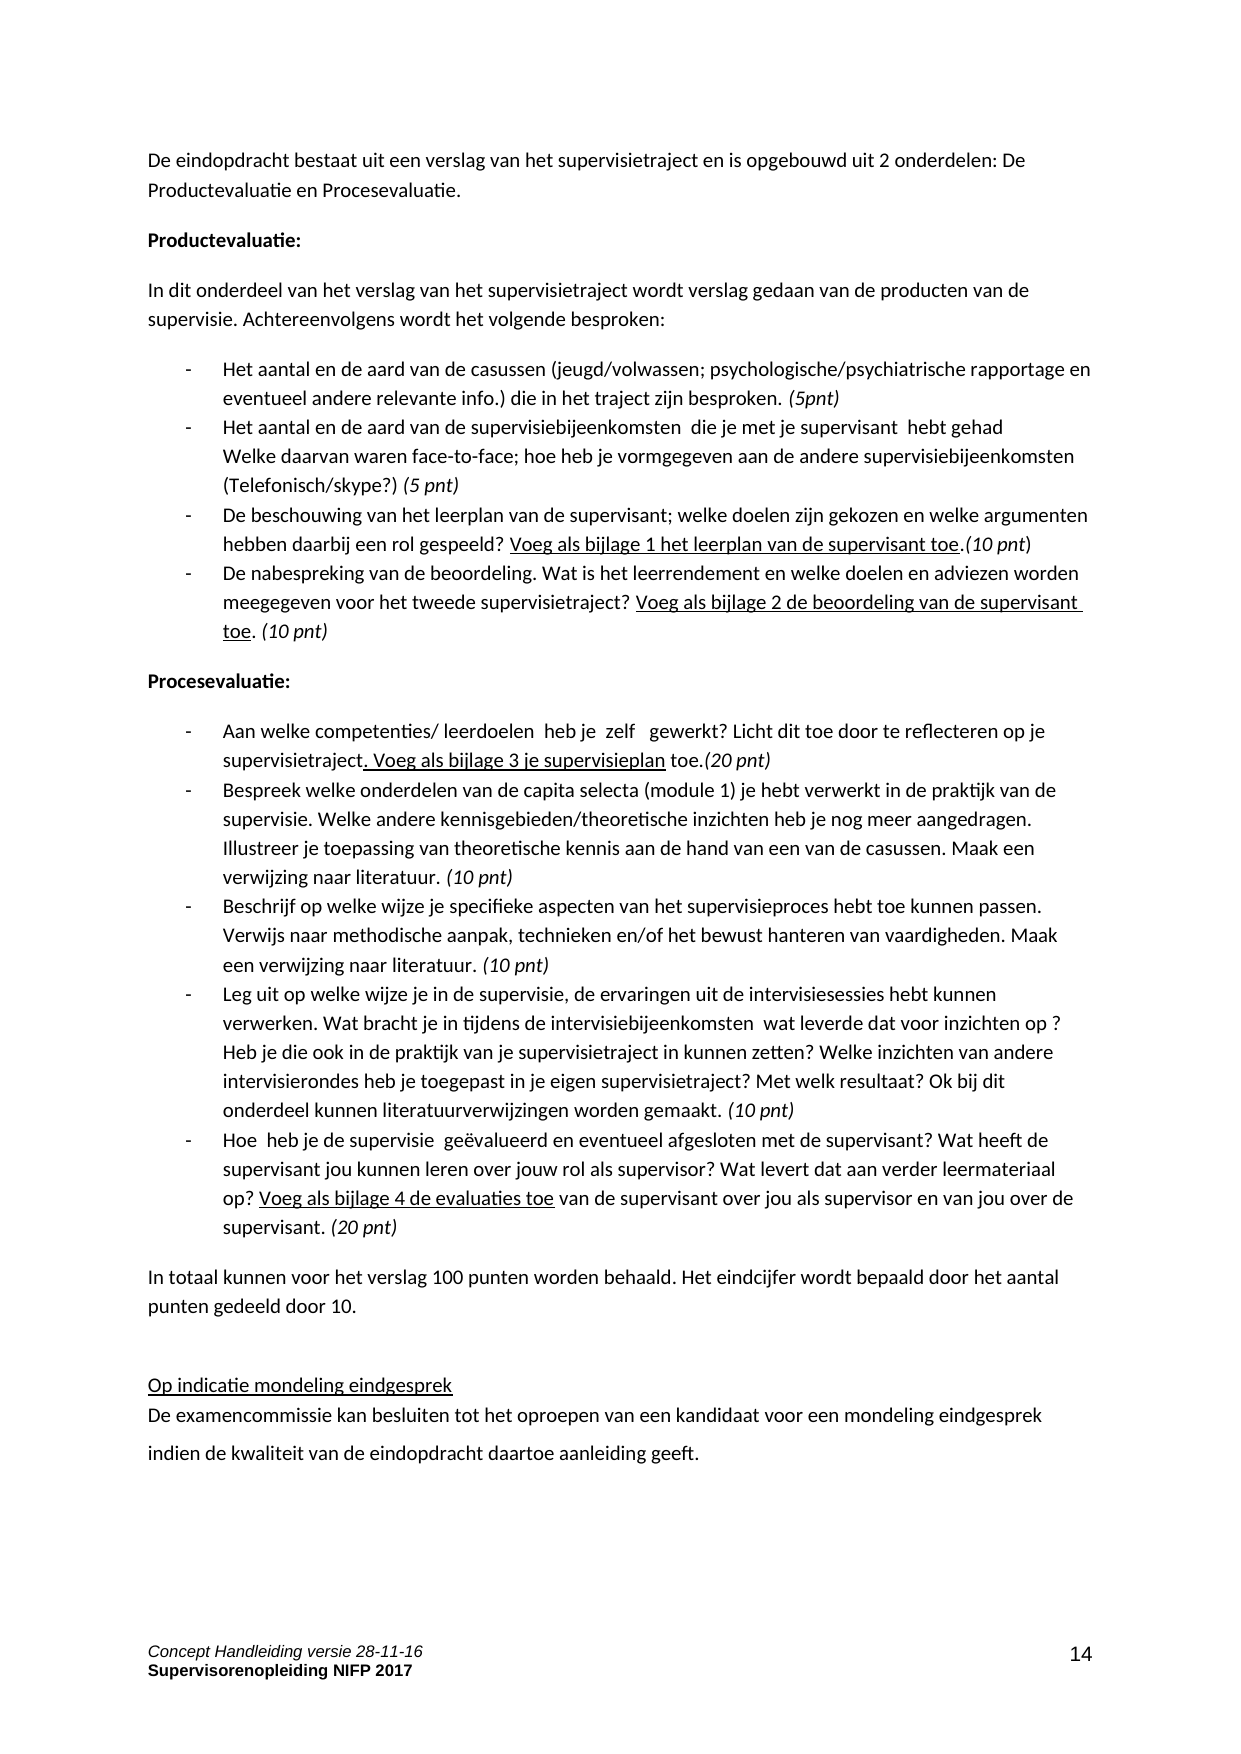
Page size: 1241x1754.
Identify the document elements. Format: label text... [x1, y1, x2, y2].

list Het aantal en de aard van de supervisiebijeenkomsten die je met je supervisant hebt gehad [185, 414, 1093, 440]
text Op indicatie mondeling eindgesprek [148, 1343, 1093, 1398]
list Leg uit op welke wijze je in de supervisie, de ervaringen uit de intervisiesessies hebt kunnen verwerken. Wat bracht je in tijdens de intervisiebijeenkomsten wat leverde dat voor inzichten op ? Heb je die ook in de praktijk van je supervisietraject in kunnen zetten? Welke inzichten van andere intervisierondes heb je toegepast in je eigen supervisietraject? Met welk resultaat? Ok bij dit onderdeel kunnen literatuurverwijzingen worden gemaakt. (10 pnt) [185, 981, 1093, 1123]
list Het aantal en de aard van de casussen (jeugd/volwassen; psychologische/psychiatrische rapportage en eventueel andere relevante info.) die in het traject zijn besproken. (5pnt) [185, 356, 1093, 411]
list Bespreek welke onderdelen van de capita selecta (module 1) je hebt verwerkt in de praktijk van de supervisie. Welke andere kennisgebieden/theoretische inzichten heb je nog meer aangedragen. Illustreer je toepassing van theoretische kennis aan de hand van een van de casussen. Maak een verwijzing naar literatuur. (10 pnt) [185, 777, 1093, 890]
list Aan welke competenties/ leerdoelen heb je zelf gewerkt? Licht dit toe door te reflecteren op je supervisietraject. Voeg als bijlage 3 je supervisieplan toe.(20 pnt) [185, 718, 1093, 773]
text De eindopdracht bestaat uit een verslag van het supervisietraject en is opgebouwd uit 2 onderdelen: De Productevaluatie en Procesevaluatie. [148, 148, 1093, 202]
list Beschrijf op welke wijze je specifieke aspecten van het supervisieproces hebt toe kunnen passen. Verwijs naar methodische aanpak, technieken en/of het bewust hanteren van vaardigheden. Maak een verwijzing naar literatuur. (10 pnt) [185, 893, 1093, 977]
text In totaal kunnen voor het verslag 100 punten worden behaald. Het eindcijfer wordt bepaald door het aantal punten gedeeld door 10. [148, 1264, 1093, 1319]
text Procesevaluatie: [148, 668, 1093, 694]
text Productevaluatie: [148, 227, 1093, 252]
list Hoe heb je de supervisie geëvalueerd en eventueel afgesloten met de supervisant? Wat heeft de supervisant jou kunnen leren over jouw rol als supervisor? Wat levert dat aan verder leermateriaal op? Voeg als bijlage 4 de evaluaties toe van de supervisant over jou als supervisor en van jou over de supervisant. (20 pnt) [185, 1127, 1093, 1240]
list De nabespreking van de beoordeling. Wat is het leerrendement en welke doelen en adviezen worden meegegeven voor het tweede supervisietraject? Voeg als bijlage 2 de beoordeling van de supervisant toe. (10 pnt) [185, 560, 1093, 644]
text De examencommissie kan besluiten tot het oproepen van een kandidaat voor een mondeling eindgesprek indien de kwaliteit van de eindopdracht daartoe aanleiding geeft. [148, 1402, 1093, 1465]
list Welke daarvan waren face-to-face; hoe heb je vormgegeven aan de andere supervisiebijeenkomsten (Telefonisch/skype?) (5 pnt) [223, 443, 1093, 498]
list De beschouwing van het leerplan van de supervisant; welke doelen zijn gekozen en welke argumenten hebben daarbij een rol gespeeld? Voeg als bijlage 1 het leerplan van de supervisant toe.(10 pnt) [185, 502, 1093, 556]
text In dit onderdeel van het verslag van het supervisietraject wordt verslag gedaan van de producten van de supervisie. Achtereenvolgens wordt het volgende besproken: [148, 277, 1093, 331]
